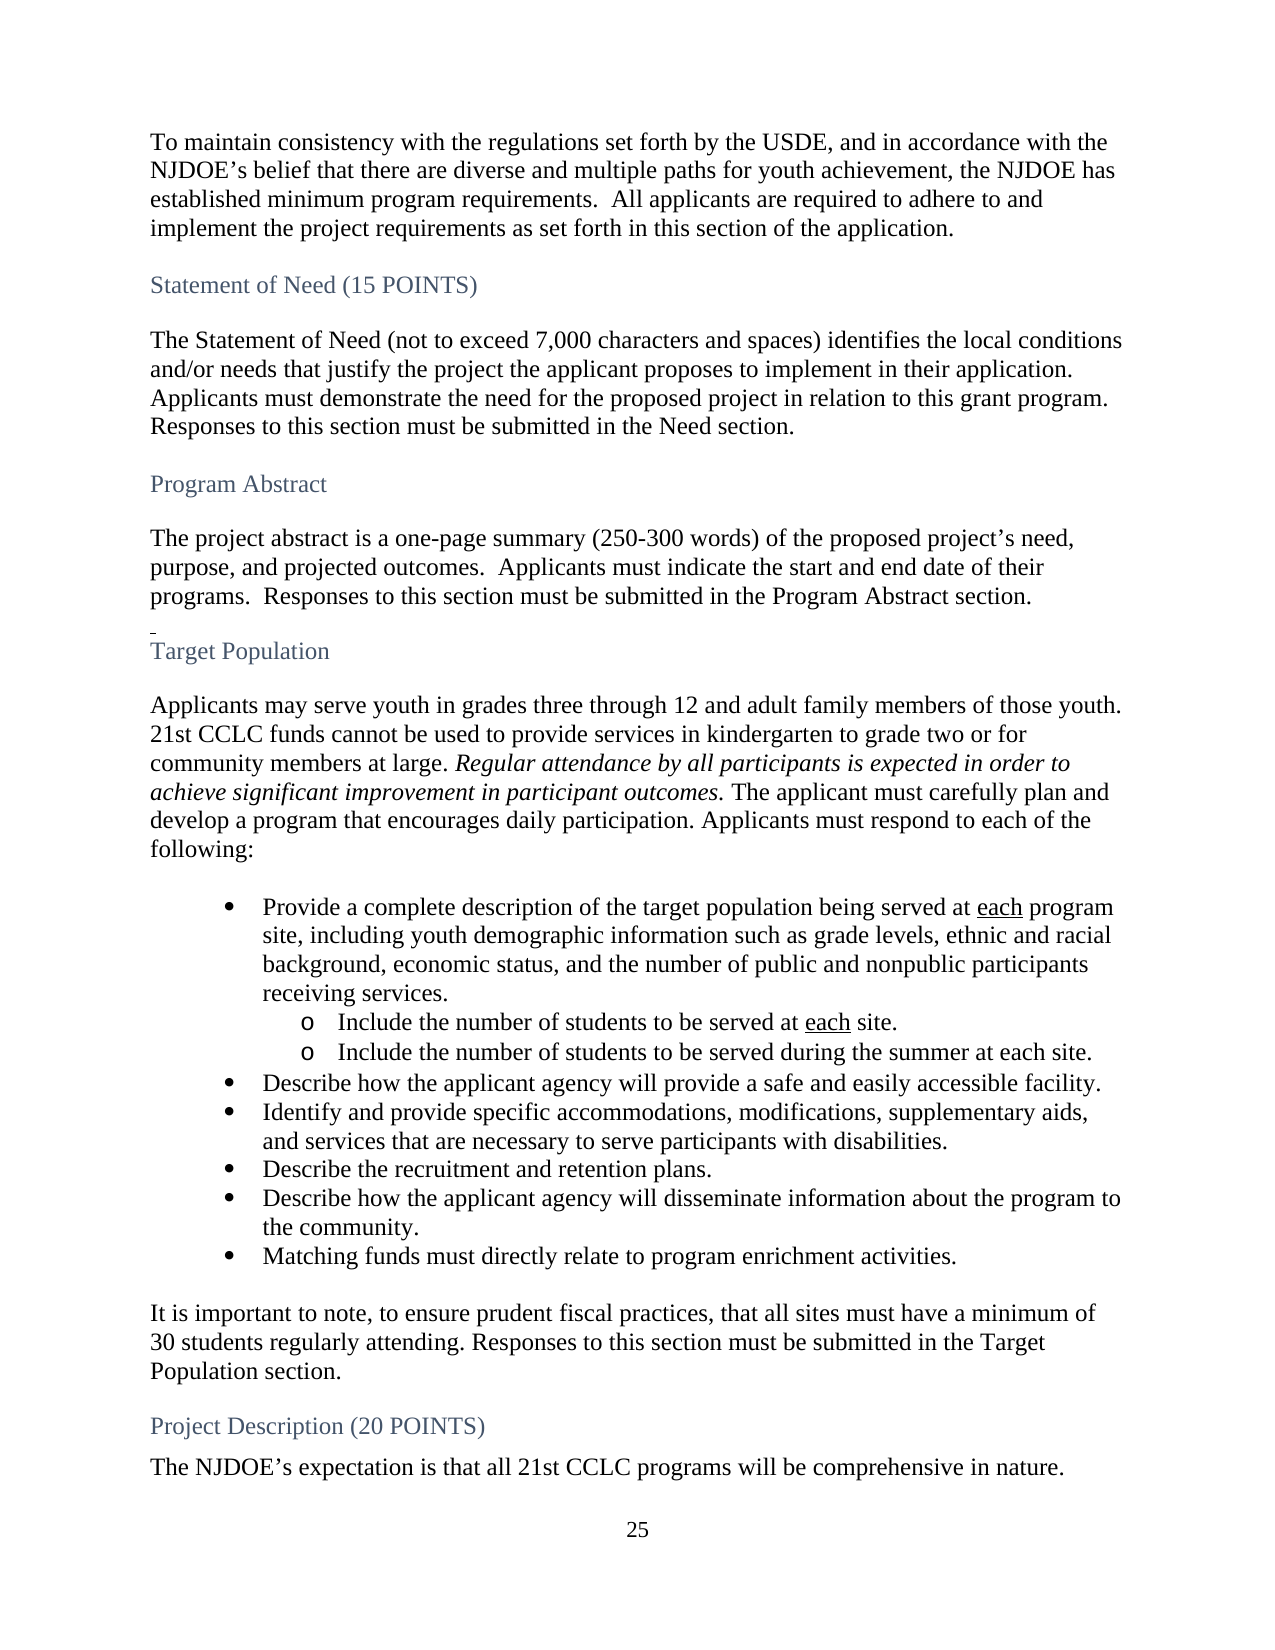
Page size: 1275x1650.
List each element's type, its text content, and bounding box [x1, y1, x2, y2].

text The Statement of Need (not to exceed 7,000 characters and spaces) identifies the local conditions and/or needs that justify the project the applicant proposes to implement in their application. Applicants must demonstrate the need for the proposed project in relation to this grant program. Responses to this section must be submitted in the Need section. [150, 325, 1125, 440]
subtitle Project Description (20 POINTS) [150, 1411, 1125, 1440]
subtitle Statement of Need (15 POINTS) [150, 271, 1125, 299]
list The project abstract is a one-page summary (250-300 words) of the proposed project’s need, purpose, and projected outcomes. Applicants must indicate the start and end date of their programs. Responses to this section must be submitted in the Program Abstract section. [150, 523, 1125, 609]
list Describe how the applicant agency will disseminate information about the program to the community. [225, 1183, 1125, 1241]
subtitle Target Population [150, 636, 1125, 665]
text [150, 127, 1125, 242]
list Include the number of students to be served at each site. [300, 1007, 1125, 1037]
list Provide a complete description of the target population being served at each program site, including youth demographic information such as grade levels, ethnic and racial background, economic status, and the number of public and nonpublic participants receiving services. [225, 892, 1125, 1007]
list Identify and provide specific accommodations, modifications, supplementary aids, and services that are necessary to serve participants with disabilities. [225, 1097, 1125, 1154]
list It is important to note, to ensure prudent fiscal practices, that all sites must have a minimum of 30 students regularly attending. Responses to this section must be submitted in the Target Population section. [150, 1298, 1125, 1384]
text Applicants may serve youth in grades three through 12 and adult family members of those youth. 21st CCLC funds cannot be used to provide services in kindergarten to grade two or for community members at large. Regular attendance by all participants is expected in order to achieve significant improvement in participant outcomes. The applicant must carefully plan and develop a program that encourages daily participation. Applicants must respond to each of the following: [150, 690, 1125, 863]
list Matching funds must directly relate to program enrichment activities. [225, 1241, 1125, 1269]
list Describe the recruitment and retention plans. [225, 1154, 1125, 1183]
list Include the number of students to be served during the summer at each site. [300, 1037, 1125, 1068]
list The NJDOE’s expectation is that all 21st CCLC programs will be comprehensive in nature. [150, 1452, 1125, 1481]
list Describe how the applicant agency will provide a safe and easily accessible facility. [225, 1068, 1125, 1097]
subtitle Program Abstract [150, 469, 1125, 498]
